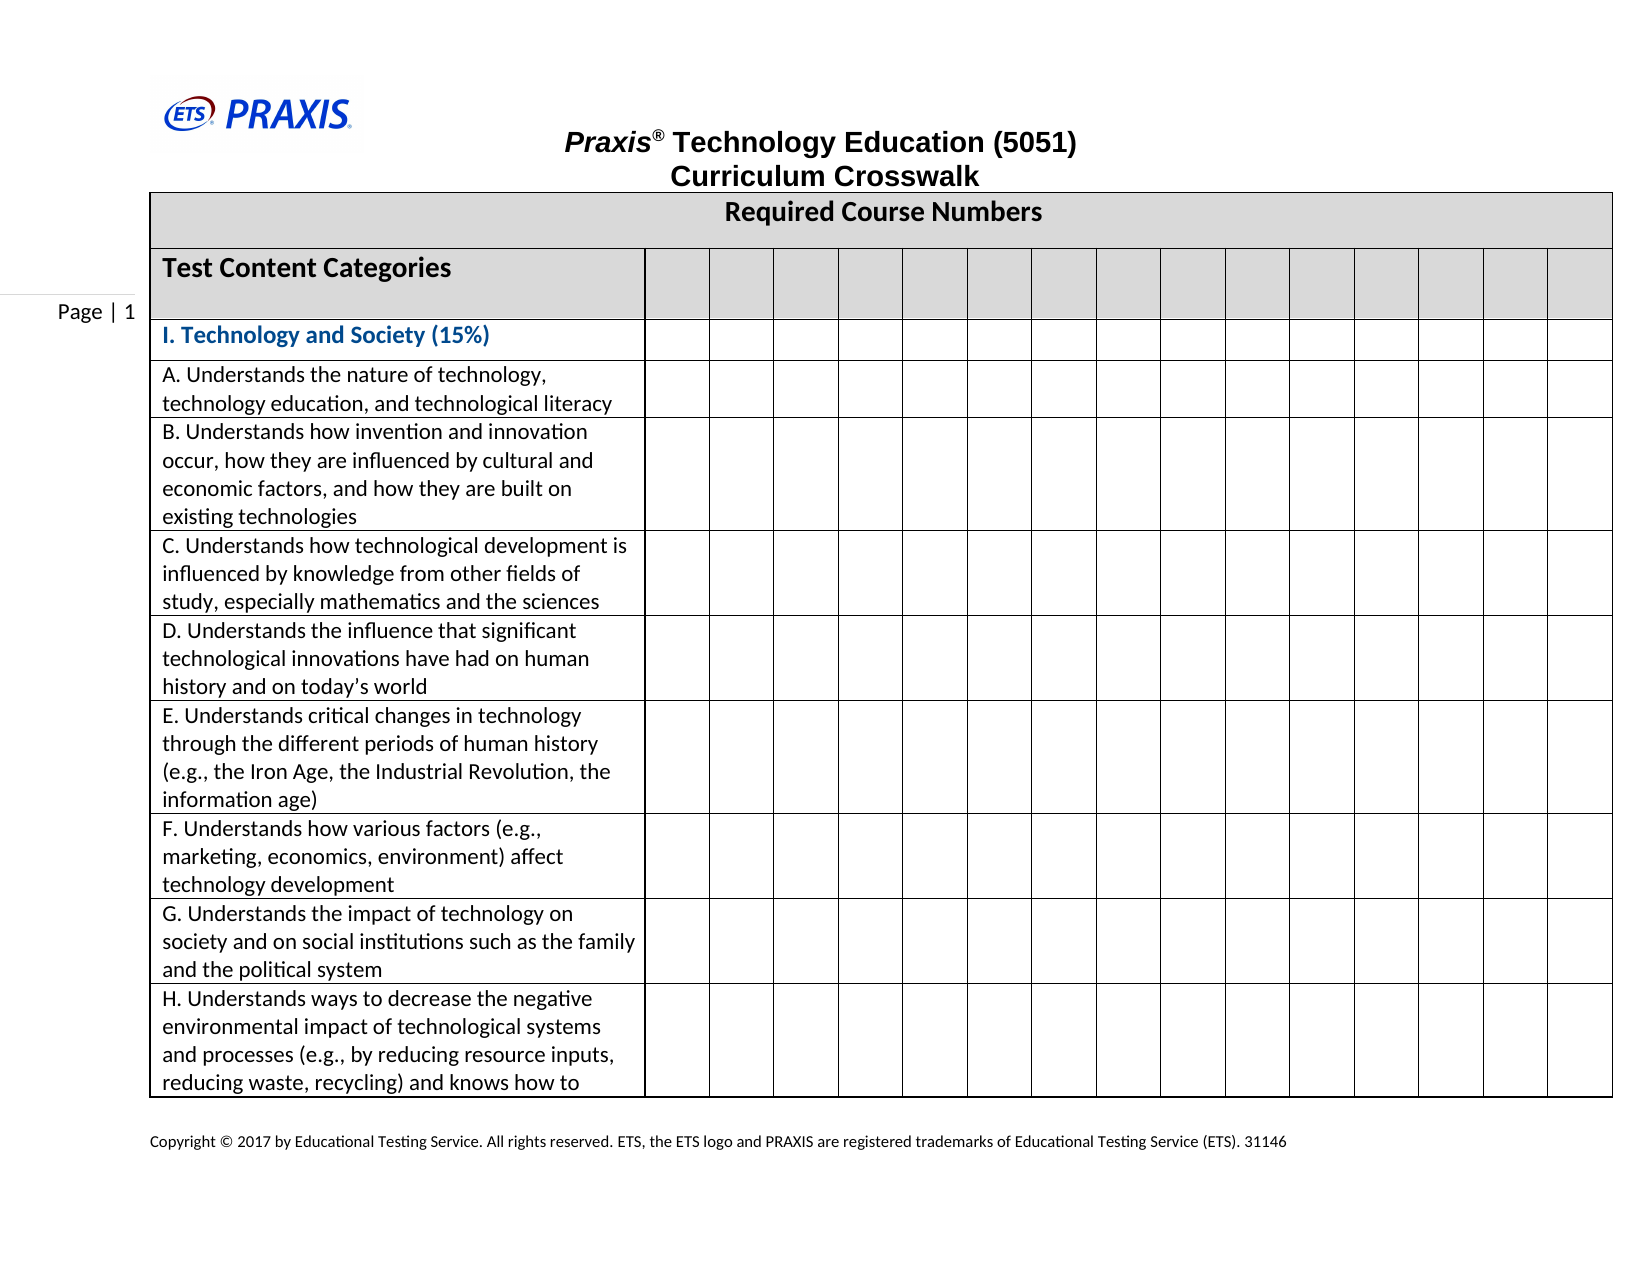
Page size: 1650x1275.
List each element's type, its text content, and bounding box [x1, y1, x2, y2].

table_cell [1484, 361, 1547, 417]
table_cell [1097, 616, 1160, 700]
table_cell [1355, 361, 1418, 417]
table_cell [1226, 361, 1289, 417]
table_cell [1032, 361, 1096, 417]
table_cell [1226, 320, 1289, 359]
table_cell [1097, 984, 1160, 1096]
table_cell [774, 249, 838, 318]
table_cell [1548, 531, 1612, 615]
table_cell [1419, 616, 1483, 700]
table_cell [839, 814, 902, 898]
table_cell [1161, 320, 1225, 359]
table_cell [1161, 616, 1225, 700]
table_cell [1290, 320, 1354, 359]
table_cell [1484, 984, 1547, 1096]
table_cell [1419, 320, 1483, 359]
table_cell [646, 701, 709, 813]
table_cell [839, 320, 902, 359]
table_cell [839, 361, 902, 417]
table_cell [646, 616, 709, 700]
table_cell [1355, 249, 1418, 318]
table_cell [1097, 249, 1160, 318]
table_cell [646, 984, 709, 1096]
picture [150, 75, 364, 153]
table_cell [1097, 531, 1160, 615]
table_cell [1226, 249, 1289, 318]
table_cell [710, 249, 773, 318]
table_cell [1355, 418, 1418, 530]
table_cell [1548, 984, 1612, 1096]
table_cell [903, 361, 967, 417]
table_cell [1161, 814, 1225, 898]
table_cell [903, 899, 967, 983]
table_cell F. Understands how various factors (e.g., marketing, economics, environment) affect technology development [151, 814, 644, 898]
table_cell [839, 701, 902, 813]
table_cell [1097, 320, 1160, 359]
table_cell [968, 418, 1031, 530]
table_cell [839, 531, 902, 615]
table_cell [1032, 701, 1096, 813]
table_cell [968, 249, 1031, 318]
table_header Required Course Numbers [151, 193, 1612, 248]
table_cell [1032, 899, 1096, 983]
table_cell [1161, 899, 1225, 983]
table_cell C. Understands how technological development is influenced by knowledge from other fields of study, especially mathematics and the sciences [151, 531, 644, 615]
table_cell [1097, 361, 1160, 417]
table_cell [839, 418, 902, 530]
table_cell [903, 616, 967, 700]
table_cell [710, 320, 773, 359]
table_cell [646, 899, 709, 983]
table_cell [1484, 701, 1547, 813]
table_cell [710, 984, 773, 1096]
table_cell [710, 418, 773, 530]
table_cell [903, 531, 967, 615]
table_cell [1484, 418, 1547, 530]
table_cell [839, 899, 902, 983]
table_cell [1484, 616, 1547, 700]
table_cell [710, 361, 773, 417]
table_cell [1032, 418, 1096, 530]
table_cell [1355, 320, 1418, 359]
table_cell [1226, 814, 1289, 898]
table_cell [968, 616, 1031, 700]
table_cell Test Content Categories [151, 249, 644, 318]
table_cell [1548, 616, 1612, 700]
table_cell I. Technology and Society (15%) [151, 320, 644, 359]
table_cell [1226, 701, 1289, 813]
table_cell [968, 701, 1031, 813]
table_cell [1548, 418, 1612, 530]
table_cell [839, 249, 902, 318]
table_cell [1032, 814, 1096, 898]
table_cell [1484, 320, 1547, 359]
table_cell [710, 814, 773, 898]
table_cell [774, 320, 838, 359]
table_cell [1484, 531, 1547, 615]
table_cell [1419, 249, 1483, 318]
table_cell [1161, 984, 1225, 1096]
table_cell [774, 531, 838, 615]
table_cell [1290, 814, 1354, 898]
table_cell [1226, 531, 1289, 615]
table_cell [710, 531, 773, 615]
table_cell E. Understands critical changes in technology through the different periods of human history (e.g., the Iron Age, the Industrial Revolution, the information age) [151, 701, 644, 813]
table_cell [1355, 616, 1418, 700]
table_cell [1032, 531, 1096, 615]
table_cell [1355, 531, 1418, 615]
table_cell [646, 361, 709, 417]
table_cell [1161, 361, 1225, 417]
table_cell [1290, 701, 1354, 813]
table_cell [1419, 899, 1483, 983]
table_cell [1290, 984, 1354, 1096]
table_cell [1484, 814, 1547, 898]
table_cell [1419, 418, 1483, 530]
table_cell [903, 249, 967, 318]
table_cell [903, 984, 967, 1096]
table_cell [774, 616, 838, 700]
table_cell [1419, 361, 1483, 417]
table_cell [968, 814, 1031, 898]
table_cell [1548, 814, 1612, 898]
table_cell [968, 984, 1031, 1096]
table_cell [710, 899, 773, 983]
table_cell [839, 616, 902, 700]
table_cell [1290, 899, 1354, 983]
table_cell [1548, 249, 1612, 318]
table_cell [1097, 418, 1160, 530]
table_cell [968, 320, 1031, 359]
table_cell [774, 814, 838, 898]
table_cell [1032, 320, 1096, 359]
table_cell [1290, 361, 1354, 417]
table_cell [1355, 701, 1418, 813]
table_cell [1097, 899, 1160, 983]
table_cell [1484, 899, 1547, 983]
table_cell [903, 814, 967, 898]
table_cell [1226, 984, 1289, 1096]
table_cell [1161, 418, 1225, 530]
table_cell [1419, 814, 1483, 898]
table_cell [1226, 418, 1289, 530]
table_cell [1290, 418, 1354, 530]
table_cell [646, 249, 709, 318]
table_cell [646, 320, 709, 359]
table_cell [903, 418, 967, 530]
table_cell D. Understands the influence that significant technological innovations have had on human history and on today’s world [151, 616, 644, 700]
table_cell [1161, 531, 1225, 615]
table_cell [646, 814, 709, 898]
table_cell [1355, 899, 1418, 983]
table_cell [1226, 616, 1289, 700]
table_cell [710, 616, 773, 700]
table_cell [646, 531, 709, 615]
table_cell [1226, 899, 1289, 983]
table_cell [1161, 249, 1225, 318]
table_cell [903, 320, 967, 359]
table_cell [1161, 701, 1225, 813]
table_cell A. Understands the nature of technology, technology education, and technological literacy [151, 361, 644, 417]
table_cell [774, 361, 838, 417]
table_cell [968, 899, 1031, 983]
table_cell [1355, 984, 1418, 1096]
table_cell [1290, 249, 1354, 318]
table_cell [1097, 701, 1160, 813]
table_cell [774, 701, 838, 813]
table_cell [1097, 814, 1160, 898]
table_cell [774, 418, 838, 530]
table_cell [1032, 616, 1096, 700]
table_cell [968, 361, 1031, 417]
table_cell G. Understands the impact of technology on society and on social institutions such as the family and the political system [151, 899, 644, 983]
table_cell [1290, 531, 1354, 615]
table_cell [903, 701, 967, 813]
table_cell [710, 701, 773, 813]
table_cell [1419, 984, 1483, 1096]
table_cell [1548, 701, 1612, 813]
table_cell [1032, 984, 1096, 1096]
table_cell [968, 531, 1031, 615]
table_cell [1484, 249, 1547, 318]
table_cell [646, 418, 709, 530]
table_cell [1548, 361, 1612, 417]
table_cell [1419, 701, 1483, 813]
table_cell [1032, 249, 1096, 318]
table_cell [1548, 899, 1612, 983]
table_cell [1355, 814, 1418, 898]
table_cell [1548, 320, 1612, 359]
table_cell [774, 899, 838, 983]
table_cell [1290, 616, 1354, 700]
table_cell [1419, 531, 1483, 615]
table_cell [839, 984, 902, 1096]
table_cell [774, 984, 838, 1096]
table_cell B. Understands how invention and innovation occur, how they are influenced by cultural and economic factors, and how they are built on existing technologies [151, 418, 644, 530]
